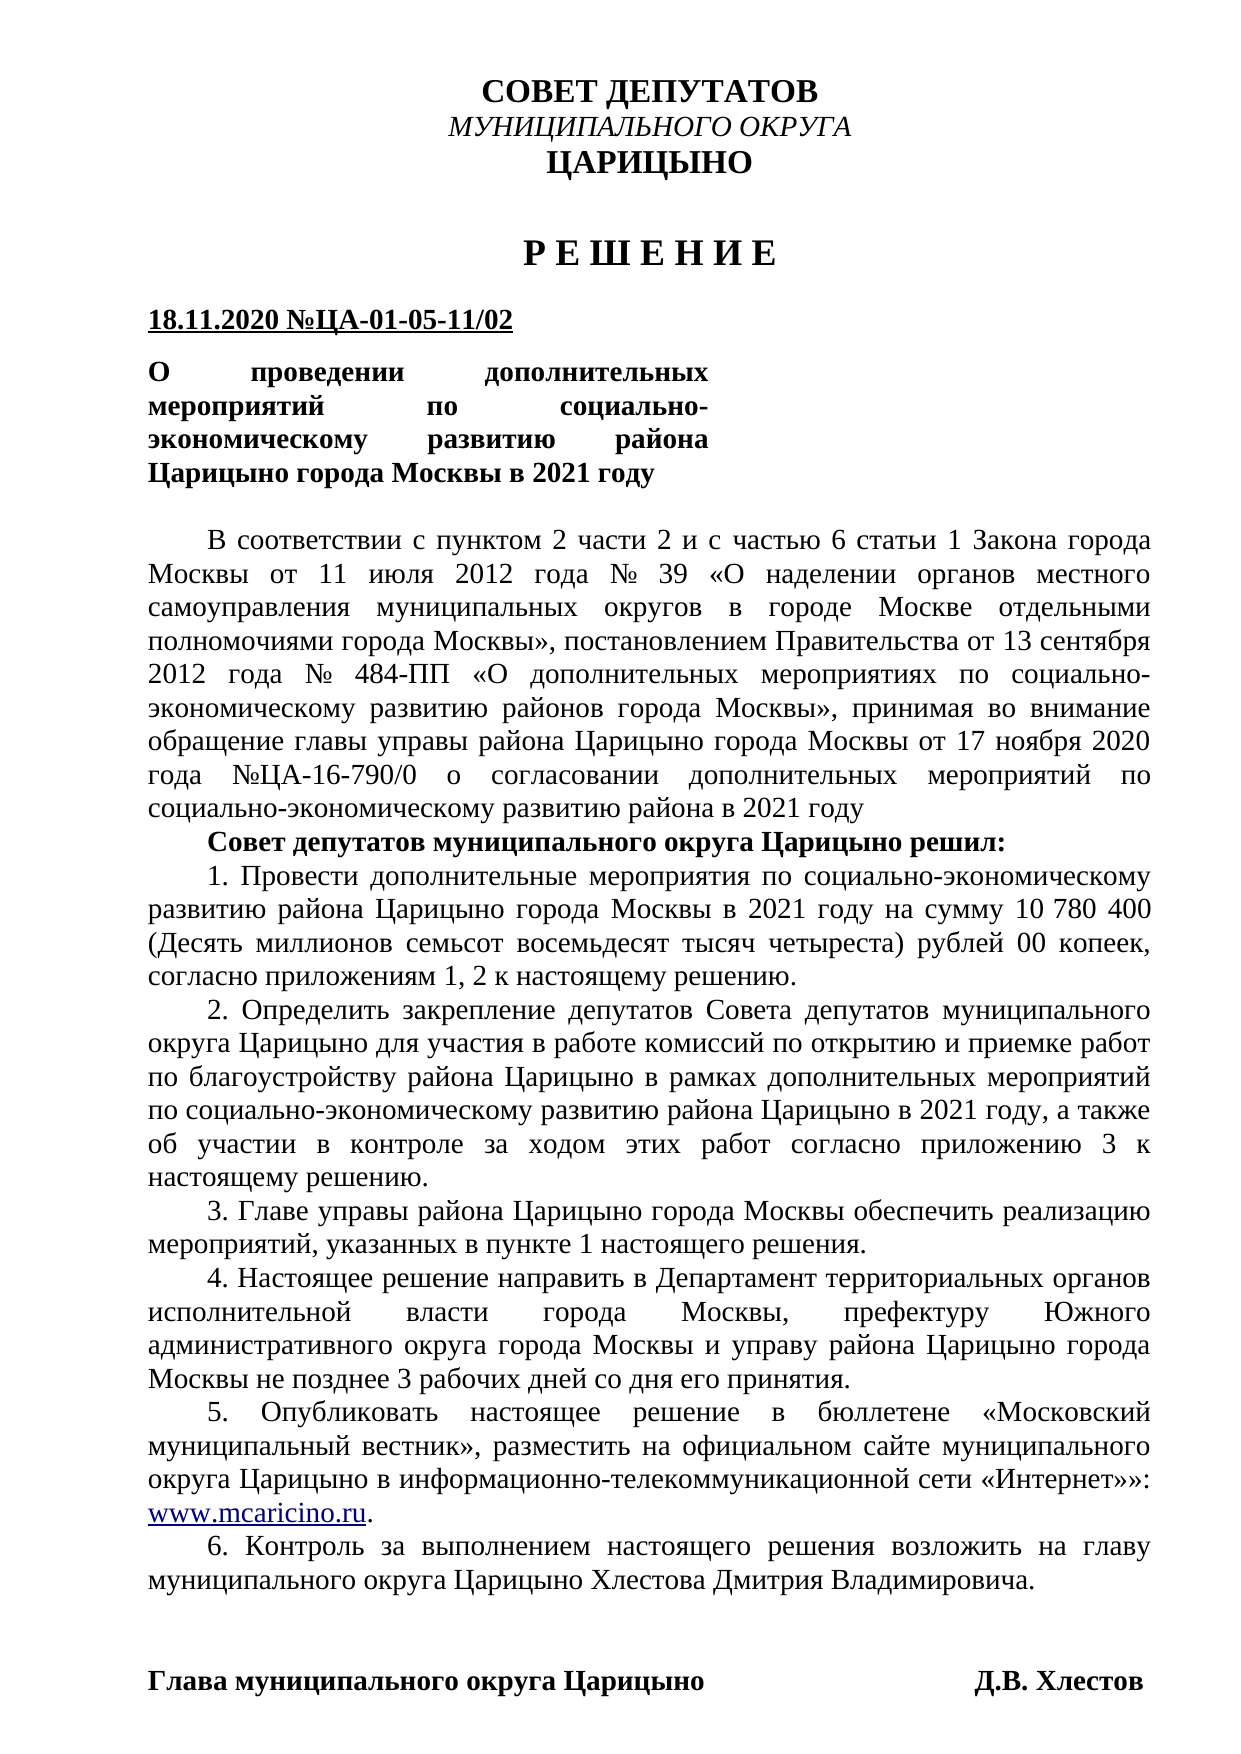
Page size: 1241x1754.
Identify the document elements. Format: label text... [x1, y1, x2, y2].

text О проведении дополнительных мероприятий по социально- экономическому развитию района Царицыно города Москвы в 2021 году [148, 354, 709, 489]
text Совет депутатов муниципального округа Царицыно решил: [148, 824, 1152, 858]
text 5. Опубликовать настоящее решение в бюллетене «Московский муниципальный вестник», разместить на официальном сайте муниципального округа Царицыно в информационно-телекоммуникационной сети «Интернет»»: www.mcaricino.ru. [148, 1394, 1152, 1528]
text 1. Провести дополнительные мероприятия по социально-экономическому развитию района Царицыно города Москвы в 2021 году на сумму 10 780 400 (Десять миллионов семьсот восемьдесят тысяч четыреста) рублей 00 копеек, согласно приложениям 1, 2 к настоящему решению. [148, 858, 1152, 992]
text ЦАРИЦЫНО [148, 143, 1152, 181]
text МУНИЦИПАЛЬНОГО ОКРУГА [148, 109, 1152, 143]
text 6. Контроль за выполнением настоящего решения возложить на главу муниципального округа Царицыно Хлестова Дмитрия Владимировича. [148, 1528, 1152, 1596]
text СОВЕТ ДЕПУТАТОВ [148, 71, 1152, 109]
text 18.11.2020 №ЦА-01-05-11/02 [148, 302, 1152, 335]
text В соответствии с пунктом 2 части 2 и с частью 6 статьи 1 Закона города Москвы от 11 июля 2012 года № 39 «О наделении органов местного самоуправления муниципальных округов в городе Москве отдельными полномочиями города Москвы», постановлением Правительства от 13 сентября 2012 года № 484-ПП «О дополнительных мероприятиях по социально-экономическому развитию районов города Москвы», принимая во внимание обращение главы управы района Царицыно города Москвы от 17 ноября 2020 года №ЦА-16-790/0 о согласовании дополнительных мероприятий по социально-экономическому развитию района в 2021 году [148, 522, 1152, 824]
text 2. Определить закрепление депутатов Совета депутатов муниципального округа Царицыно для участия в работе комиссий по открытию и приемке работ по благоустройству района Царицыно в рамках дополнительных мероприятий по социально-экономическому развитию района Царицыно в 2021 году, а также об участии в контроле за ходом этих работ согласно приложению 3 к настоящему решению. [148, 992, 1152, 1193]
text Глава муниципального округа Царицыно Д.В. Хлестов [148, 1663, 1152, 1696]
text 3. Главе управы района Царицыно города Москвы обеспечить реализацию мероприятий, указанных в пункте 1 настоящего решения. [148, 1193, 1152, 1260]
text 4. Настоящее решение направить в Департамент территориальных органов исполнительной власти города Москвы, префектуру Южного административного округа города Москвы и управу района Царицыно города Москвы не позднее 3 рабочих дней со дня его принятия. [148, 1260, 1152, 1394]
text Р Е Ш Е Н И Е [148, 231, 1152, 274]
